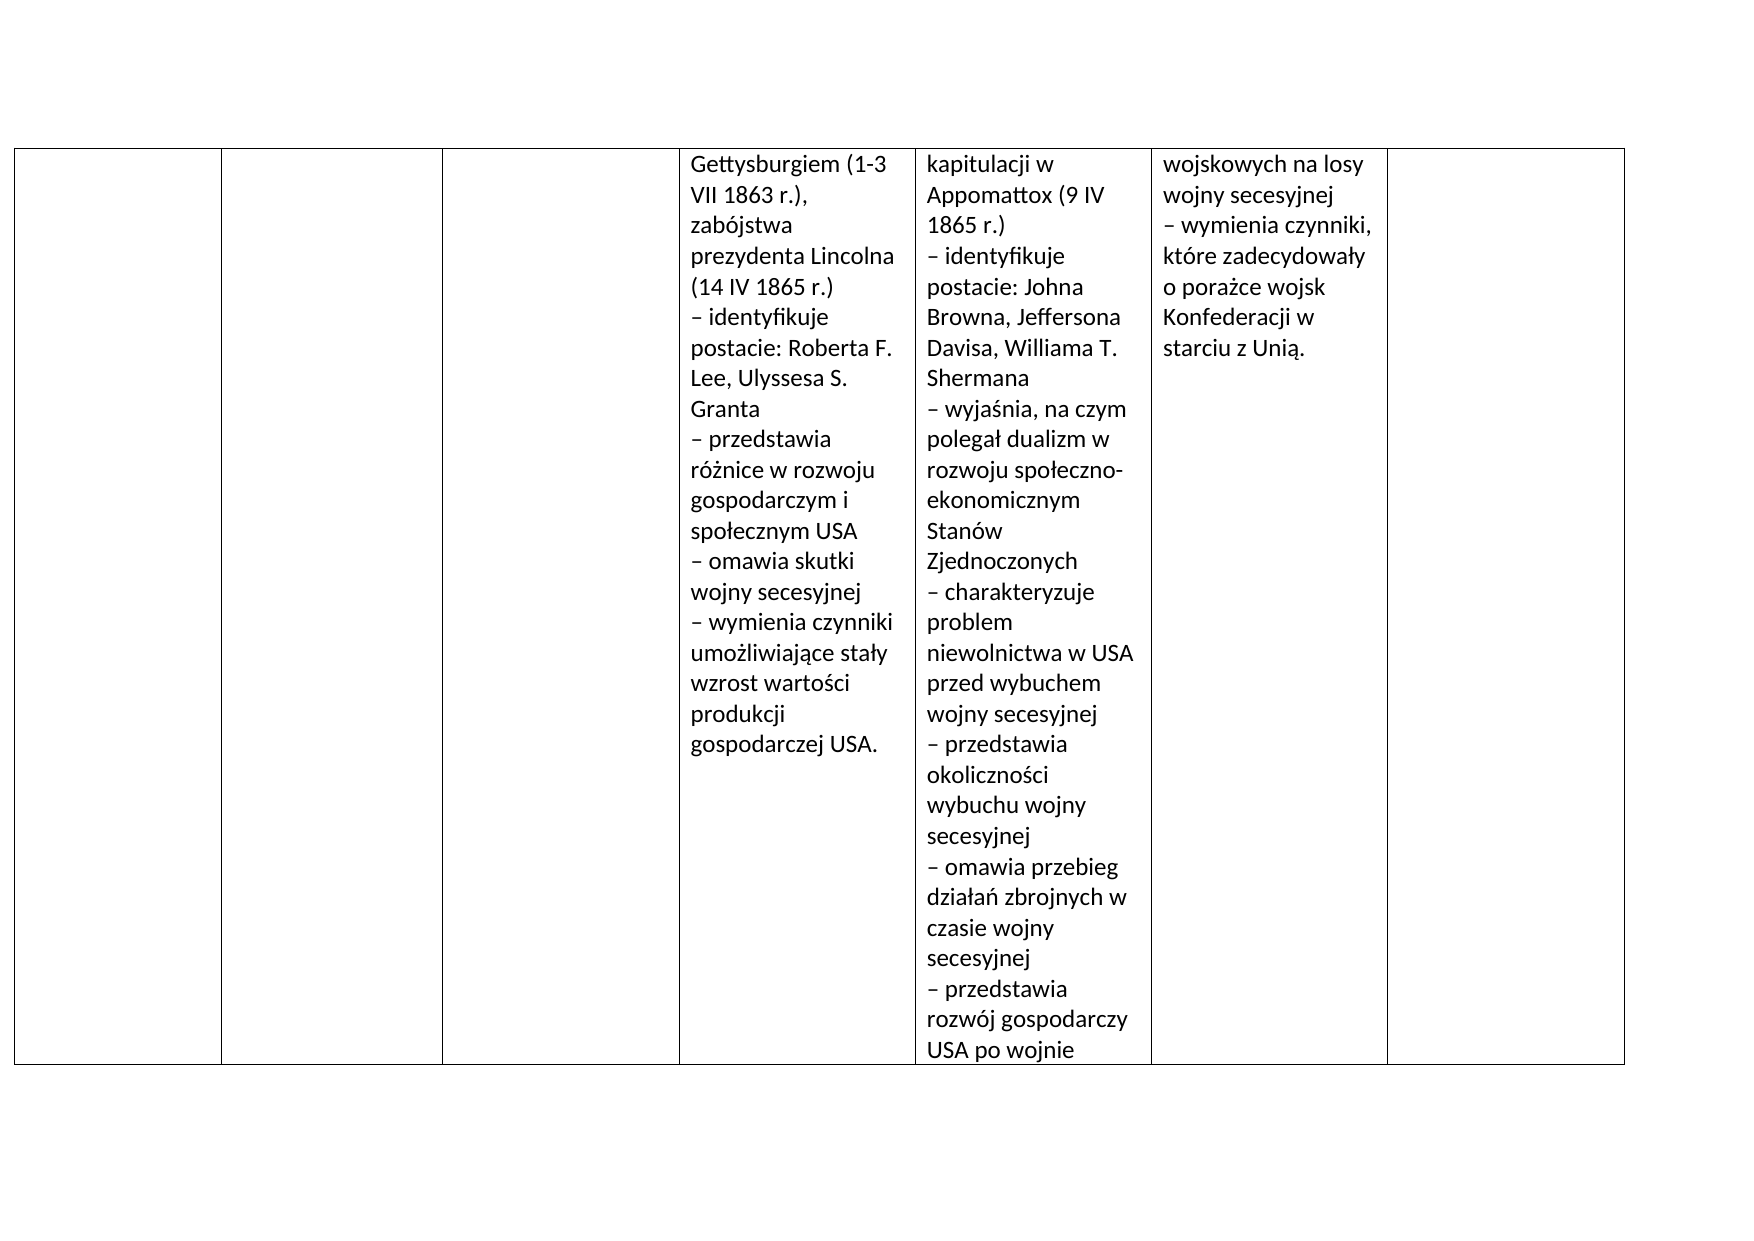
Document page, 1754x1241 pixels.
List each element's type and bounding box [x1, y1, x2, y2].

table_cell [1152, 149, 1387, 1064]
table_cell [222, 149, 442, 1064]
table_cell [916, 149, 1151, 1064]
table_cell [680, 149, 915, 1064]
table_cell [443, 149, 679, 1064]
table_cell [15, 149, 221, 1064]
table_cell [1388, 149, 1624, 1064]
